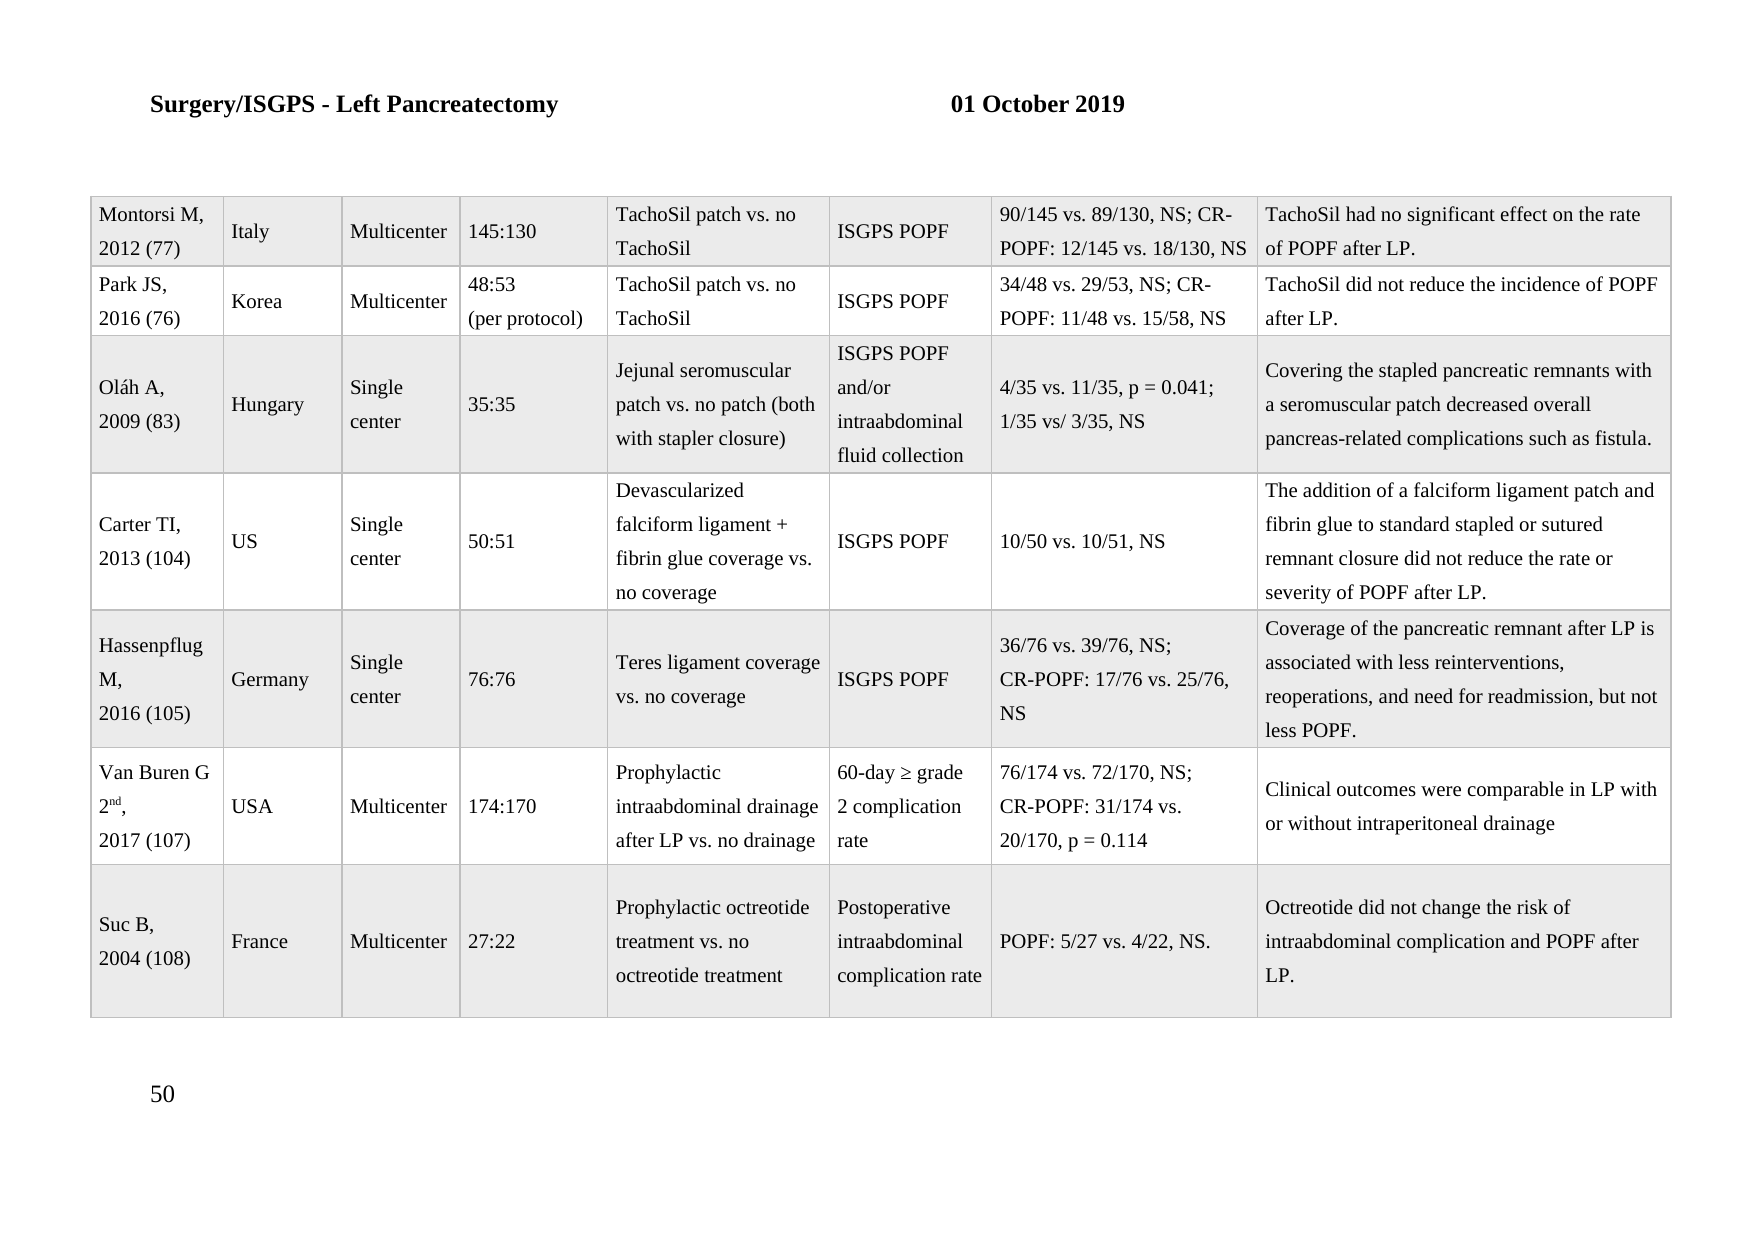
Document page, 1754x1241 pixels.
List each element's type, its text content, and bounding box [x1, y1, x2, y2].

table_cell Oláh A, 2009 (83) [92, 336, 223, 472]
table_cell US [224, 474, 341, 609]
table_cell 145:130 [461, 197, 607, 265]
table_cell 4/35 vs. 11/35, p = 0.041; 1/35 vs/ 3/35, NS [992, 336, 1257, 472]
table_cell Coverage of the pancreatic remnant after LP is associated with less reinterventions, reoperations, and need for readmission, but not less POPF. [1258, 611, 1670, 747]
table_cell ISGPS POPF [830, 611, 991, 747]
table_cell 10/50 vs. 10/51, NS [992, 474, 1257, 609]
table_cell TachoSil patch vs. no TachoSil [608, 267, 829, 334]
table_cell Single center [343, 336, 459, 472]
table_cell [608, 197, 829, 265]
table_cell Teres ligament coverage vs. no coverage [608, 611, 829, 747]
table_cell The addition of a falciform ligament patch and fibrin glue to standard stapled or sutured remnant closure did not reduce the rate or severity of POPF after LP. [1258, 474, 1670, 609]
table_cell Single center [343, 611, 459, 747]
table_cell POPF: 5/27 vs. 4/22, NS. [992, 865, 1257, 1017]
table_cell Devascularized falciform ligament + fibrin glue coverage vs. no coverage [608, 474, 829, 609]
table_cell Postoperative intraabdominal complication rate [830, 865, 991, 1017]
table_cell Multicenter [343, 748, 459, 864]
table_cell Clinical outcomes were comparable in LP with or without intraperitoneal drainage [1258, 748, 1670, 864]
table_cell ISGPS POPF [830, 197, 991, 265]
table_cell USA [224, 748, 341, 864]
table_cell Park JS, 2016 (76) [92, 267, 223, 334]
table_cell Octreotide did not change the risk of intraabdominal complication and POPF after LP. [1258, 865, 1670, 1017]
table_cell 36/76 vs. 39/76, NS; CR-POPF: 17/76 vs. 25/76, NS [992, 611, 1257, 747]
table_cell TachoSil did not reduce the incidence of POPF after LP. [1258, 267, 1670, 334]
table_cell 34/48 vs. 29/53, NS; CR-POPF: 11/48 vs. 15/58, NS [992, 267, 1257, 334]
table_cell 76:76 [461, 611, 607, 747]
table_cell ISGPS POPF and/or intraabdominal fluid collection [830, 336, 991, 472]
table_cell 48:53 (per protocol) [461, 267, 607, 334]
table_cell ISGPS POPF [830, 267, 991, 334]
table_cell Jejunal seromuscular patch vs. no patch (both with stapler closure) [608, 336, 829, 472]
table_cell Van Buren G 2nd, 2017 (107) [92, 748, 223, 864]
table_cell Montorsi M, 2012 (77) [92, 197, 223, 265]
table_cell Multicenter [343, 267, 459, 334]
table_cell ISGPS POPF [830, 474, 991, 609]
table_cell Prophylactic intraabdominal drainage after LP vs. no drainage [608, 748, 829, 864]
table_cell 60-day ≥ grade 2 complication rate [830, 748, 991, 864]
table_cell Single center [343, 474, 459, 609]
table_cell Korea [224, 267, 341, 334]
table_cell Germany [224, 611, 341, 747]
table_cell Covering the stapled pancreatic remnants with a seromuscular patch decreased overall pancreas-related complications such as fistula. [1258, 336, 1670, 472]
table_cell TachoSil had no significant effect on the rate of POPF after LP. [1258, 197, 1670, 265]
table_cell Hungary [224, 336, 341, 472]
table_cell Multicenter [343, 197, 459, 265]
table_cell Multicenter [343, 865, 459, 1017]
table_cell Carter TI, 2013 (104) [92, 474, 223, 609]
table_cell Prophylactic octreotide treatment vs. no octreotide treatment [608, 865, 829, 1017]
table_cell 174:170 [461, 748, 607, 864]
table_cell 35:35 [461, 336, 607, 472]
table_cell France [224, 865, 341, 1017]
table_cell Suc B, 2004 (108) [92, 865, 223, 1017]
table_cell Italy [224, 197, 341, 265]
table_cell Hassenpflug M, 2016 (105) [92, 611, 223, 747]
table_cell 76/174 vs. 72/170, NS; CR-POPF: 31/174 vs. 20/170, p = 0.114 [992, 748, 1257, 864]
table_cell 90/145 vs. 89/130, NS; CR-POPF: 12/145 vs. 18/130, NS [992, 197, 1257, 265]
table_cell 27:22 [461, 865, 607, 1017]
table_cell 50:51 [461, 474, 607, 609]
